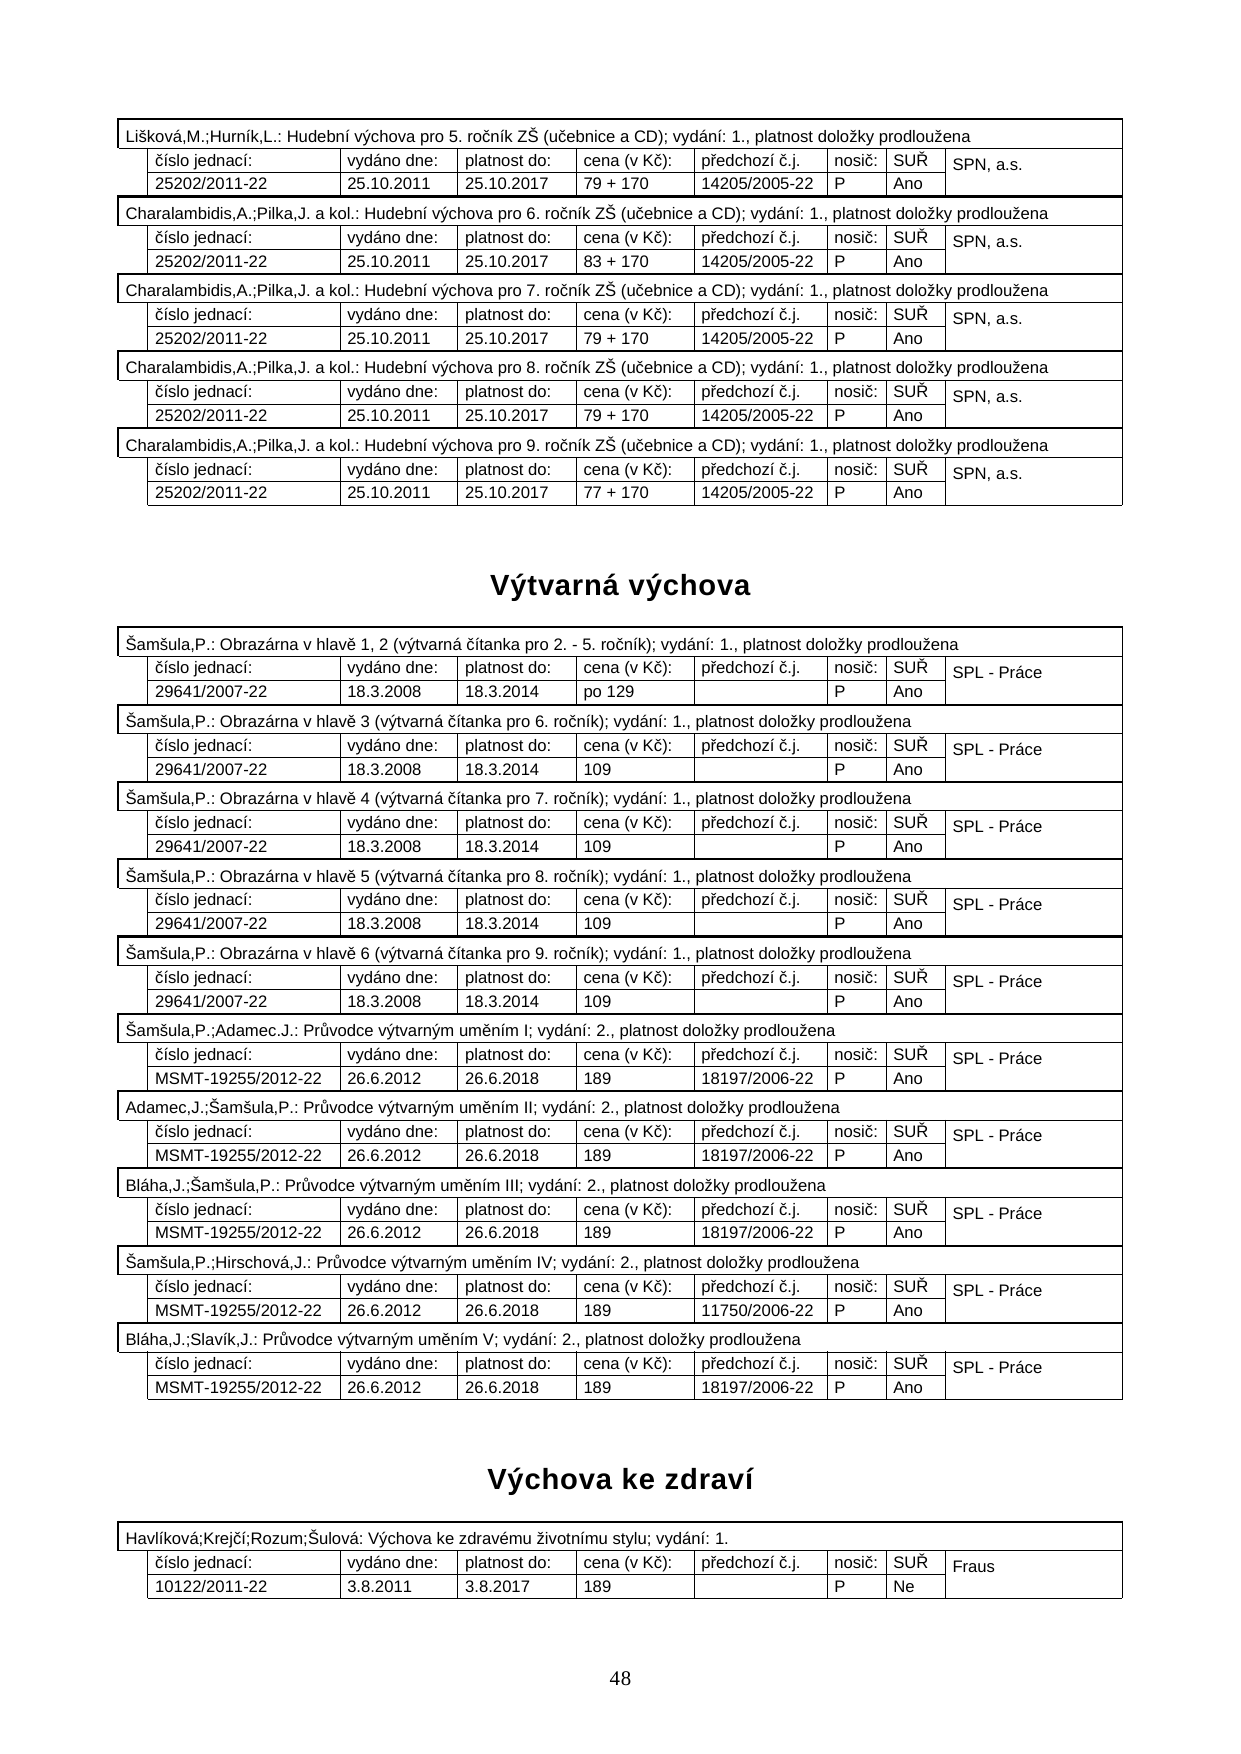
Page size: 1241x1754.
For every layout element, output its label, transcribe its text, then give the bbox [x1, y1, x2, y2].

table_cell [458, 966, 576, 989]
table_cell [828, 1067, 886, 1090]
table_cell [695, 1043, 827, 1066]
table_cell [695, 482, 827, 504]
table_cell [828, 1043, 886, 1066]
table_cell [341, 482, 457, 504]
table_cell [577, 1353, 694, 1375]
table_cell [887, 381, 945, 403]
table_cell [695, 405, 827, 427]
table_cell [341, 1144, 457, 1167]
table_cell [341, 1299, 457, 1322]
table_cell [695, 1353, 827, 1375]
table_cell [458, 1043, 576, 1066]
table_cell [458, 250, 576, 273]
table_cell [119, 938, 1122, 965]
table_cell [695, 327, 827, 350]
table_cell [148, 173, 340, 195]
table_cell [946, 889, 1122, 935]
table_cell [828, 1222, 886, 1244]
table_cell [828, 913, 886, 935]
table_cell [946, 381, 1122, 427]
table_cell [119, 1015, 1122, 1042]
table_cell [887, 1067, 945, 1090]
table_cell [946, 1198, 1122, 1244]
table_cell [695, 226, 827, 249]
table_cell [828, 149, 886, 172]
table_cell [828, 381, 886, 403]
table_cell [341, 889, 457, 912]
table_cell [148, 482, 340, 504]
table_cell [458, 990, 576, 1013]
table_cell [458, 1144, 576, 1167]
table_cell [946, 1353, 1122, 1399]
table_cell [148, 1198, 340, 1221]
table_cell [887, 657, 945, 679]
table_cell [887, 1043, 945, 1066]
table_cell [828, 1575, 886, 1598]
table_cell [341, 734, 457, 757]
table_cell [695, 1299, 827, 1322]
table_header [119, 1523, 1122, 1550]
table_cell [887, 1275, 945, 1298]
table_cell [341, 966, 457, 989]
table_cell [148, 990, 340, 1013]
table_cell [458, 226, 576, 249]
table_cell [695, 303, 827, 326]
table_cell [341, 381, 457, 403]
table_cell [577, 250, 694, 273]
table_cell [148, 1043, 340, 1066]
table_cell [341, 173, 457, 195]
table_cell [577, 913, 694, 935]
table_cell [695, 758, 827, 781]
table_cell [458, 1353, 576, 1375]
subtitle Výtvarná výchova [118, 568, 1122, 601]
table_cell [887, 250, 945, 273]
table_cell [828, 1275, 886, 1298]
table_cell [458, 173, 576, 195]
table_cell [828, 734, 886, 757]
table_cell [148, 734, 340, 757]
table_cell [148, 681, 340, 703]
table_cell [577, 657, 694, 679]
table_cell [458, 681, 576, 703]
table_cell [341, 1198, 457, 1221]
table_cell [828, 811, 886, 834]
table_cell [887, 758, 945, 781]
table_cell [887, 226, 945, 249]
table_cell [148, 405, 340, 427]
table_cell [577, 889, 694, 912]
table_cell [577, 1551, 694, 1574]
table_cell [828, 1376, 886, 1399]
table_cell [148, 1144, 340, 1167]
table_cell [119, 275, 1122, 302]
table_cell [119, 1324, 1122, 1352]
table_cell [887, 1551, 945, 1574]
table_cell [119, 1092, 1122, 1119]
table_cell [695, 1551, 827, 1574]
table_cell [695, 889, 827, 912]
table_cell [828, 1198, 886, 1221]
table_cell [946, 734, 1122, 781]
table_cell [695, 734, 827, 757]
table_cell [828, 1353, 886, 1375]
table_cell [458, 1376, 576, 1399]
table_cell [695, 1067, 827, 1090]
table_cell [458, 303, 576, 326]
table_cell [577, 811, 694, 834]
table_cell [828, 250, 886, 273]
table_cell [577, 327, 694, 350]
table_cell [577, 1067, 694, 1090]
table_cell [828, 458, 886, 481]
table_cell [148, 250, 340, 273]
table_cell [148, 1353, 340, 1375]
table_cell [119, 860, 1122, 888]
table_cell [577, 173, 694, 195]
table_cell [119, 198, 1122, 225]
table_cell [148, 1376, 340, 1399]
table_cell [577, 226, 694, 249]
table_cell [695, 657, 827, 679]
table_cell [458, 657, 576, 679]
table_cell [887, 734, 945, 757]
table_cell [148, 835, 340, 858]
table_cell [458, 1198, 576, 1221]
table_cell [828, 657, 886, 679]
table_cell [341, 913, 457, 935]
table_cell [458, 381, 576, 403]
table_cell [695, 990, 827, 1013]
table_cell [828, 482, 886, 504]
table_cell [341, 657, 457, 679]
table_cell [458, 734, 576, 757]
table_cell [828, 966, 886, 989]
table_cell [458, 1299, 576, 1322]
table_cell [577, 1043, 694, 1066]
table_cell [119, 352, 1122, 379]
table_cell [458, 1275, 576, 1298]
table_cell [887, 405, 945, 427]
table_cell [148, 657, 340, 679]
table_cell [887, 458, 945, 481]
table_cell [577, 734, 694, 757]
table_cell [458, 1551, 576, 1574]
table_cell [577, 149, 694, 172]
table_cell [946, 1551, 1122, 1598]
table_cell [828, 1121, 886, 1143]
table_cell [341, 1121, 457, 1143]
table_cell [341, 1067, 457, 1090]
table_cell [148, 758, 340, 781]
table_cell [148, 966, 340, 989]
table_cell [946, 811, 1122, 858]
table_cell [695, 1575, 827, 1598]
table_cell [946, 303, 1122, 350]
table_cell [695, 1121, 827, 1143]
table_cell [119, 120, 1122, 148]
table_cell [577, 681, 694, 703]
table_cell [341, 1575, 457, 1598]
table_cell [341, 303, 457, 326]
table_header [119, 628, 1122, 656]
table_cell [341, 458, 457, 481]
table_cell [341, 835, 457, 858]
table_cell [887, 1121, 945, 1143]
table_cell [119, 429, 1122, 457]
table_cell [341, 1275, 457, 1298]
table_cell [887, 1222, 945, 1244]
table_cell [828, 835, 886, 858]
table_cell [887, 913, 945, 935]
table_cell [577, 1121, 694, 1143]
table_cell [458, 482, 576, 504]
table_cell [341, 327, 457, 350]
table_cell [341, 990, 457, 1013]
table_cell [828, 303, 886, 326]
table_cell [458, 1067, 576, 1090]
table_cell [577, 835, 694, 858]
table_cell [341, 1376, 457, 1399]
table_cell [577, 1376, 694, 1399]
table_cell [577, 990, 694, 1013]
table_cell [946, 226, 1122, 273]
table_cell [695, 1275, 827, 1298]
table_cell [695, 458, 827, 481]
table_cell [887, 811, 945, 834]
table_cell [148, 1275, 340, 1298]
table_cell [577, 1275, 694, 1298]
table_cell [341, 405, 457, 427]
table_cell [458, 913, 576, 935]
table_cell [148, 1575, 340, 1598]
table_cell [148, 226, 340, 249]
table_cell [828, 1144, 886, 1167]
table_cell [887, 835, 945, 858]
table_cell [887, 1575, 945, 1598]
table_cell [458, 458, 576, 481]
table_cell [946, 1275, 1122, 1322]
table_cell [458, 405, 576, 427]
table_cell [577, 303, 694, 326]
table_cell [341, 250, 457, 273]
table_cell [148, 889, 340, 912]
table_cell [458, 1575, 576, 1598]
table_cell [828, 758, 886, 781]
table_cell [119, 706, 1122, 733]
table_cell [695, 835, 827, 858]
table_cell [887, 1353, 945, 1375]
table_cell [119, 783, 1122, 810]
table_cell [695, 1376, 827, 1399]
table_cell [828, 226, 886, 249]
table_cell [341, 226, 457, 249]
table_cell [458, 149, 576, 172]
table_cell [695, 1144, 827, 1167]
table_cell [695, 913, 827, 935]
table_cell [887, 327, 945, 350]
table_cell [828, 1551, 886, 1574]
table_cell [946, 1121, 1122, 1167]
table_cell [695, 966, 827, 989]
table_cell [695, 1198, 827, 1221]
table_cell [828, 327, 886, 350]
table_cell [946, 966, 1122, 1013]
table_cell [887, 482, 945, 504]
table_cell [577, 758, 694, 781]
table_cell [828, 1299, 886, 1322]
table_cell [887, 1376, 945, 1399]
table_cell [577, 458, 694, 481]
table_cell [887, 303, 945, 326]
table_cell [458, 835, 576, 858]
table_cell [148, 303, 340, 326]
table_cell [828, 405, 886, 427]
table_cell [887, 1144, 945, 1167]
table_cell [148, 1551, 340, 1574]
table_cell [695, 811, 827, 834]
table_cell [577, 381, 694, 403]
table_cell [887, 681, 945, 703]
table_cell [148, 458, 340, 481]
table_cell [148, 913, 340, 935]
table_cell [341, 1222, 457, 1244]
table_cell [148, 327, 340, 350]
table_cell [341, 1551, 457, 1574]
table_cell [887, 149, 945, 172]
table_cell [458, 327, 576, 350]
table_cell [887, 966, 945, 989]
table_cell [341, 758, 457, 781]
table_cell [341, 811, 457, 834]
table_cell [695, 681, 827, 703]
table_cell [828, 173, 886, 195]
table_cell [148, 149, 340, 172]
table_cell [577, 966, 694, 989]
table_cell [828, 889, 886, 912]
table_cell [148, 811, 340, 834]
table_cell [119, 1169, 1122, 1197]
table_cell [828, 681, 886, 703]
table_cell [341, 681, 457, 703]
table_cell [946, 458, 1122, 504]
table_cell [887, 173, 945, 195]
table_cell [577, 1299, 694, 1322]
subtitle Výchova ke zdraví [118, 1462, 1122, 1496]
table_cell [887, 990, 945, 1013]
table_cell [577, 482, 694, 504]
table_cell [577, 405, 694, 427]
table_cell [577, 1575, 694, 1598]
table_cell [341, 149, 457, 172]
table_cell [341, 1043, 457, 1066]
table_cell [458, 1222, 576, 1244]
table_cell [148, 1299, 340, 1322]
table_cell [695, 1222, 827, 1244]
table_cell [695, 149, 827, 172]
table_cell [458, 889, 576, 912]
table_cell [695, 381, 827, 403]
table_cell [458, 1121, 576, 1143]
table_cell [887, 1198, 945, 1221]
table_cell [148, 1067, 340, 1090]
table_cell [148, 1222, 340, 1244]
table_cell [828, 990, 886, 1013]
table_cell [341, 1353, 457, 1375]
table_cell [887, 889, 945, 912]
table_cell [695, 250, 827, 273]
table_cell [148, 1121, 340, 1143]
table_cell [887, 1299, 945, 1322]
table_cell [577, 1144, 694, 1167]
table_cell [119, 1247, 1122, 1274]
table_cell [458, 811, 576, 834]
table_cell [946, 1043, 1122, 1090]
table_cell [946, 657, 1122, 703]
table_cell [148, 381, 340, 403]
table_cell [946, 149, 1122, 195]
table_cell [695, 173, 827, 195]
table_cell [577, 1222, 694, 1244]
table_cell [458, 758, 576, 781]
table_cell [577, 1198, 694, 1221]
